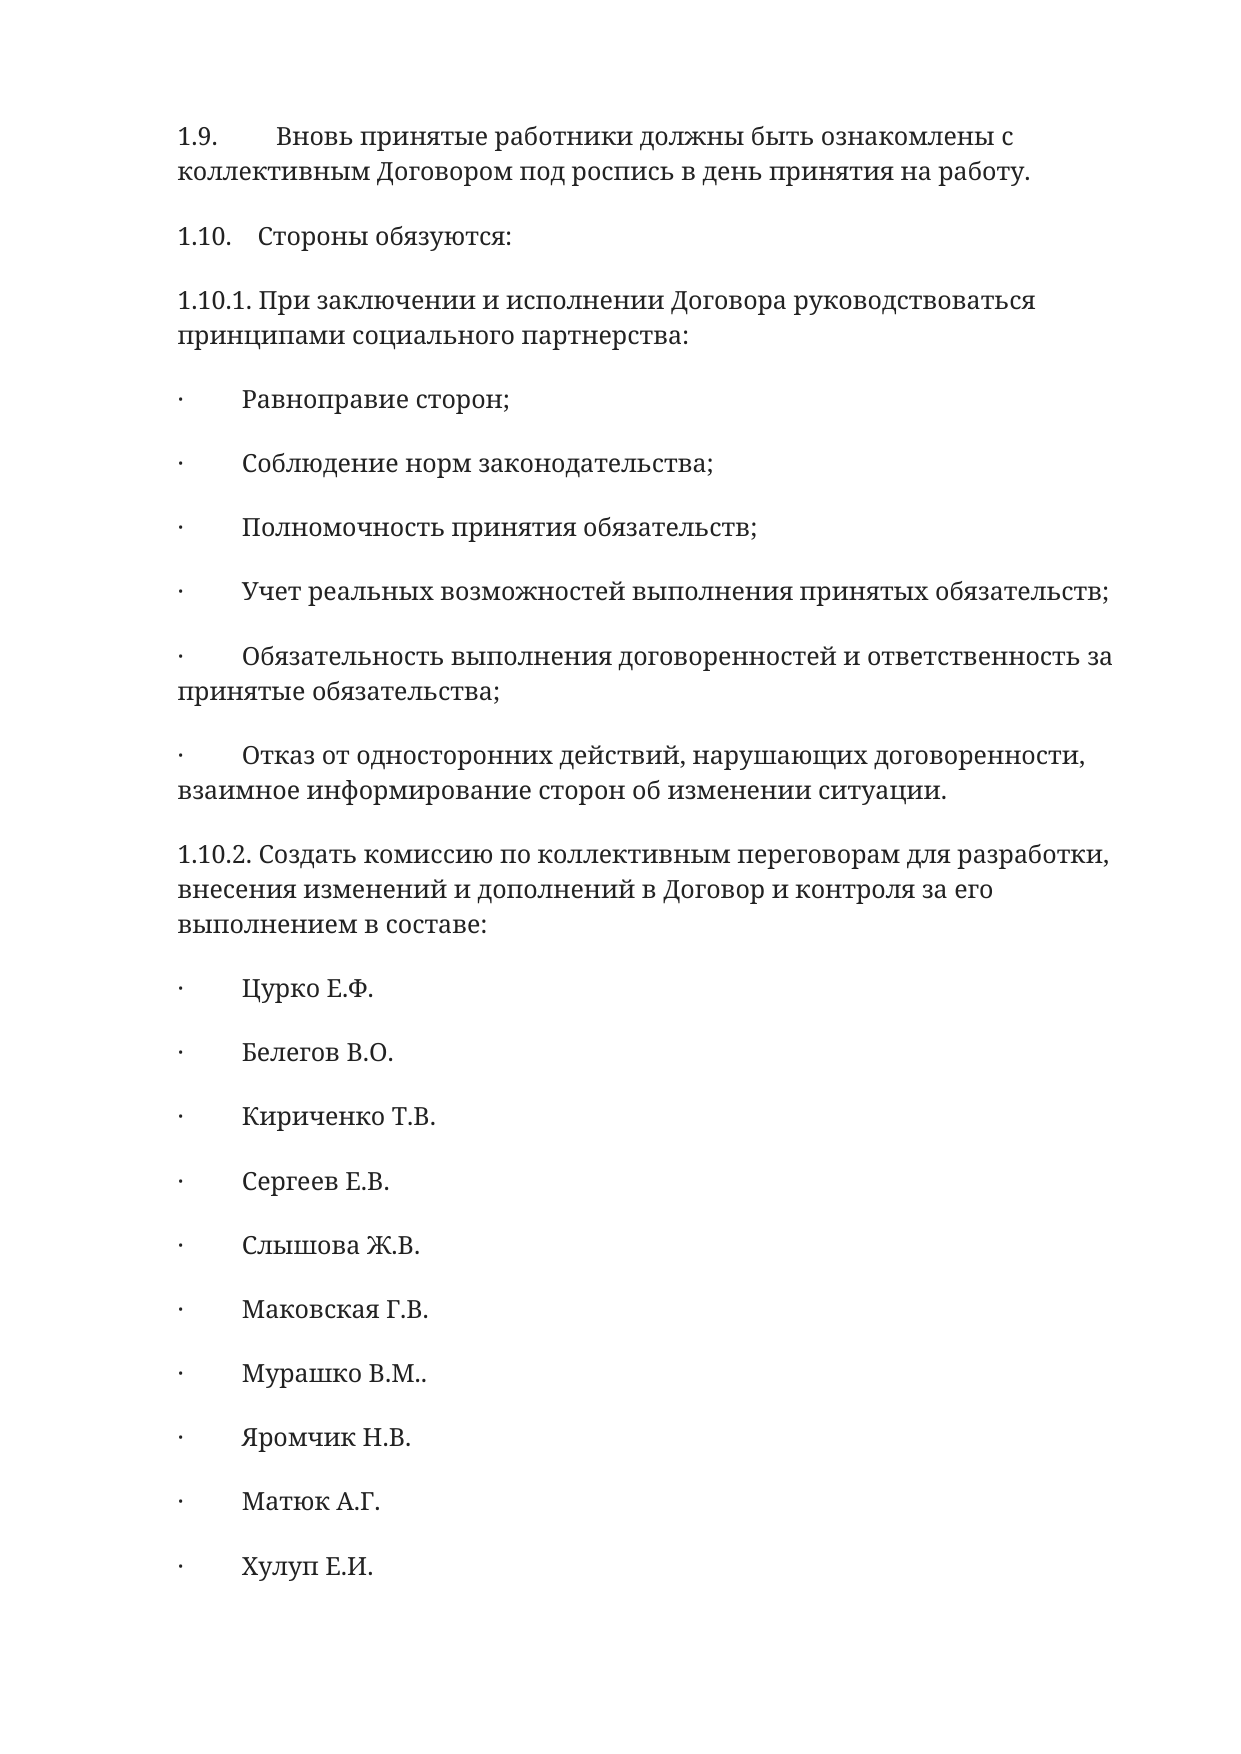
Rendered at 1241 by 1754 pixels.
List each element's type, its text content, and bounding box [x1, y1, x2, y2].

text · Полномочность принятия обязательств; [177, 509, 1152, 544]
text · Учет реальных возможностей выполнения принятых обязательств; [177, 573, 1152, 608]
text · Мурашко В.М.. [177, 1355, 1152, 1390]
text · Слышова Ж.В. [177, 1226, 1152, 1261]
text · Соблюдение норм законодательства; [177, 445, 1152, 480]
text · Отказ от односторонних действий, нарушающих договоренности, взаимное информирование сторон об изменении ситуации. [177, 736, 1152, 806]
text · Обязательность выполнения договоренностей и ответственность за принятые обязательства; [177, 637, 1152, 707]
text 1.10.1. При заключении и исполнении Договора руководствоваться принципами социального партнерства: [177, 281, 1152, 351]
text 1.9. Вновь принятые работники должны быть ознакомлены с коллективным Договором под роспись в день принятия на работу. [177, 118, 1152, 188]
text 1.10.2. Создать комиссию по коллективным переговорам для разработки, внесения изменений и дополнений в Договор и контроля за его выполнением в составе: [177, 836, 1152, 941]
text · Яромчик Н.В. [177, 1419, 1152, 1454]
text · Цурко Е.Ф. [177, 970, 1152, 1005]
text · Сергеев Е.В. [177, 1162, 1152, 1197]
text · Хулуп Е.И. [177, 1547, 1152, 1582]
text · Равноправие сторон; [177, 381, 1152, 416]
text · Белегов В.О. [177, 1034, 1152, 1069]
text · Маковская Г.В. [177, 1291, 1152, 1326]
text · Матюк А.Г. [177, 1483, 1152, 1518]
text · Кириченко Т.В. [177, 1098, 1152, 1133]
text 1.10. Стороны обязуются: [177, 217, 1152, 252]
